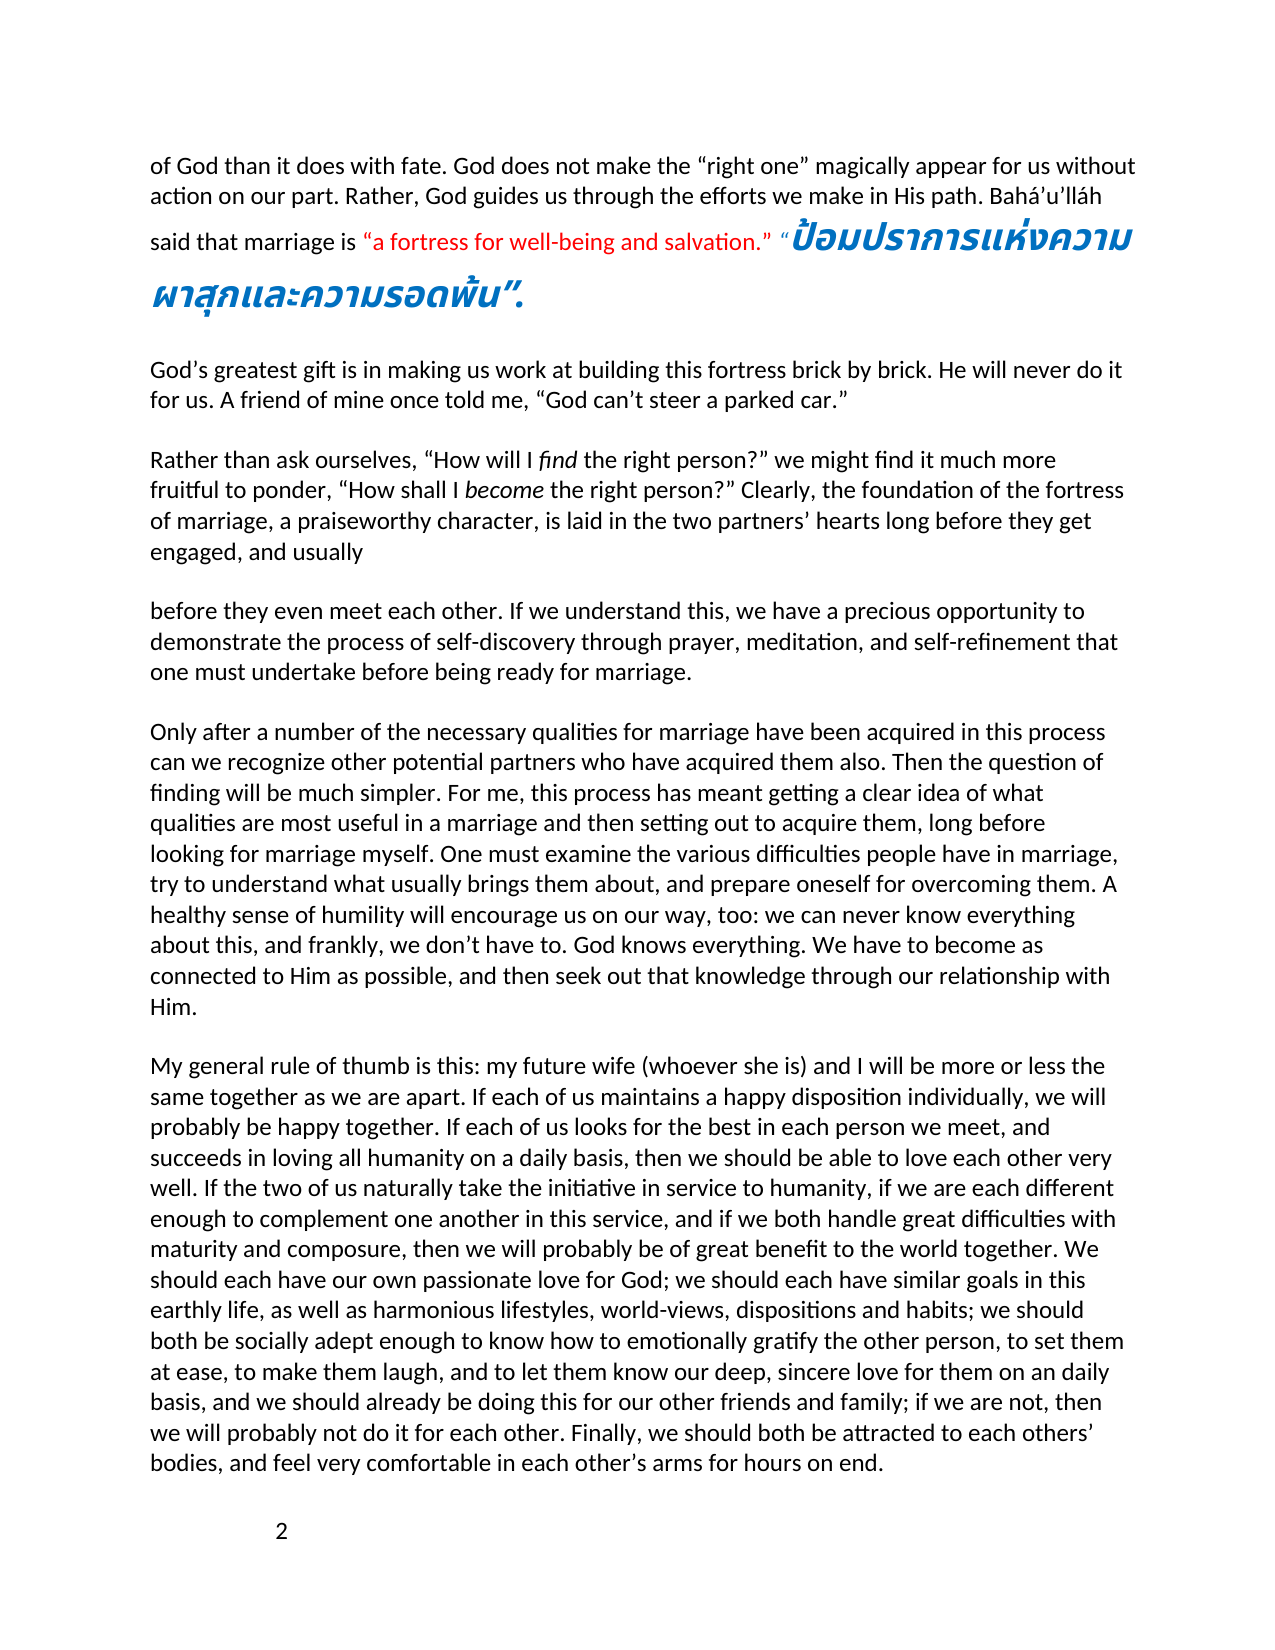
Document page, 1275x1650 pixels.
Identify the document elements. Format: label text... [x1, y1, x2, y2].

text Rather than ask ourselves, “How will I find the right person?” we might find it much more fruitful to ponder, “How shall I become the right person?” Clearly, the foundation of the fortress of marriage, a praiseworthy character, is laid in the two partners’ hearts long before they get engaged, and usually [150, 444, 1125, 566]
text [150, 150, 1139, 325]
text My general rule of thumb is this: my future wife (whoever she is) and I will be more or less the same together as we are apart. If each of us maintains a happy disposition individually, we will probably be happy together. If each of us looks for the best in each person we meet, and succeeds in loving all humanity on a daily basis, then we should be able to love each other very well. If the two of us naturally take the initiative in service to humanity, if we are each different enough to complement one another in this service, and if we both handle great difficulties with maturity and composure, then we will probably be of great benefit to the world together. We should each have our own passionate love for God; we should each have similar goals in this earthly life, as well as harmonious lifestyles, world-views, dispositions and habits; we should both be socially adept enough to know how to emotionally gratify the other person, to set them at ease, to make them laugh, and to let them know our deep, sincere love for them on an daily basis, and we should already be doing this for our other friends and family; if we are not, then we will probably not do it for each other. Finally, we should both be attracted to each others’ bodies, and feel very comfortable in each other’s arms for hours on end. [150, 1050, 1125, 1478]
text before they even meet each other. If we understand this, we have a precious opportunity to demonstrate the process of self-discovery through prayer, meditation, and self-refinement that one must undertake before being ready for marriage. [150, 595, 1125, 687]
text Only after a number of the necessary qualities for marriage have been acquired in this process can we recognize other potential partners who have acquired them also. Then the question of finding will be much simpler. For me, this process has meant getting a clear idea of what qualities are most useful in a marriage and then setting out to acquire them, long before looking for marriage myself. One must examine the various difficulties people have in marriage, try to understand what usually brings them about, and prepare oneself for overcoming them. A healthy sense of humility will encourage us on our way, too: we can never know everything about this, and frankly, we don’t have to. God knows everything. We have to become as connected to Him as possible, and then seek out that knowledge through our relationship with Him. [150, 716, 1125, 1021]
text God’s greatest gift is in making us work at building this fortress brick by brick. He will never do it for us. A friend of mine once told me, “God can’t steer a parked car.” [150, 354, 1125, 415]
